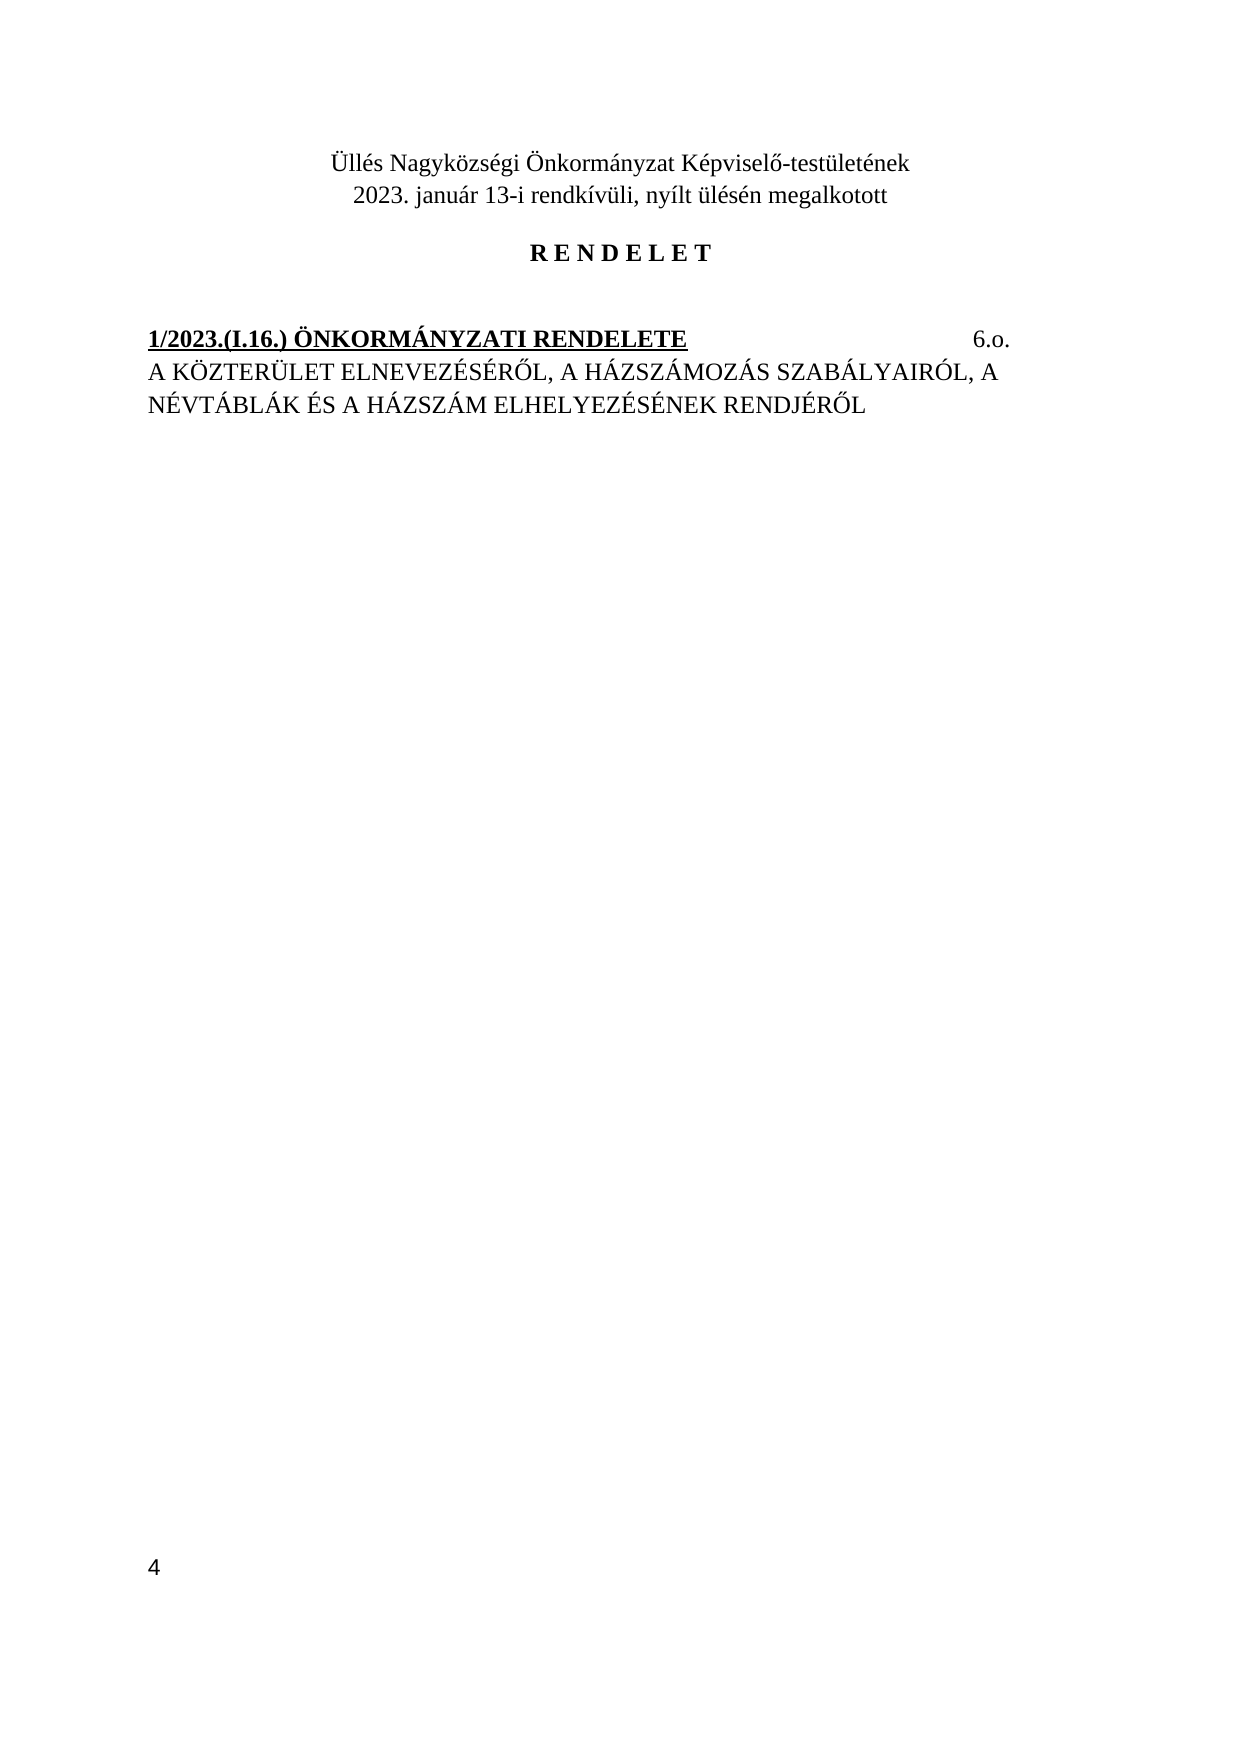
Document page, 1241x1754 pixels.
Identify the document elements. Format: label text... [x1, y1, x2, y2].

text Üllés Nagyközségi Önkormányzat Képviselő-testületének [148, 148, 1093, 176]
text 1/2023.(I.16.) ÖNKORMÁNYZATI RENDELETE 6.o. [148, 324, 1093, 353]
text R E N D E L E T [148, 238, 1093, 267]
text 2023. január 13-i rendkívüli, nyílt ülésén megalkotott [148, 181, 1093, 209]
text A KÖZTERÜLET ELNEVEZÉSÉRŐL, A HÁZSZÁMOZÁS SZABÁLYAIRÓL, A NÉVTÁBLÁK ÉS A HÁZSZÁM ELHELYEZÉSÉNEK RENDJÉRŐL [148, 357, 1093, 419]
